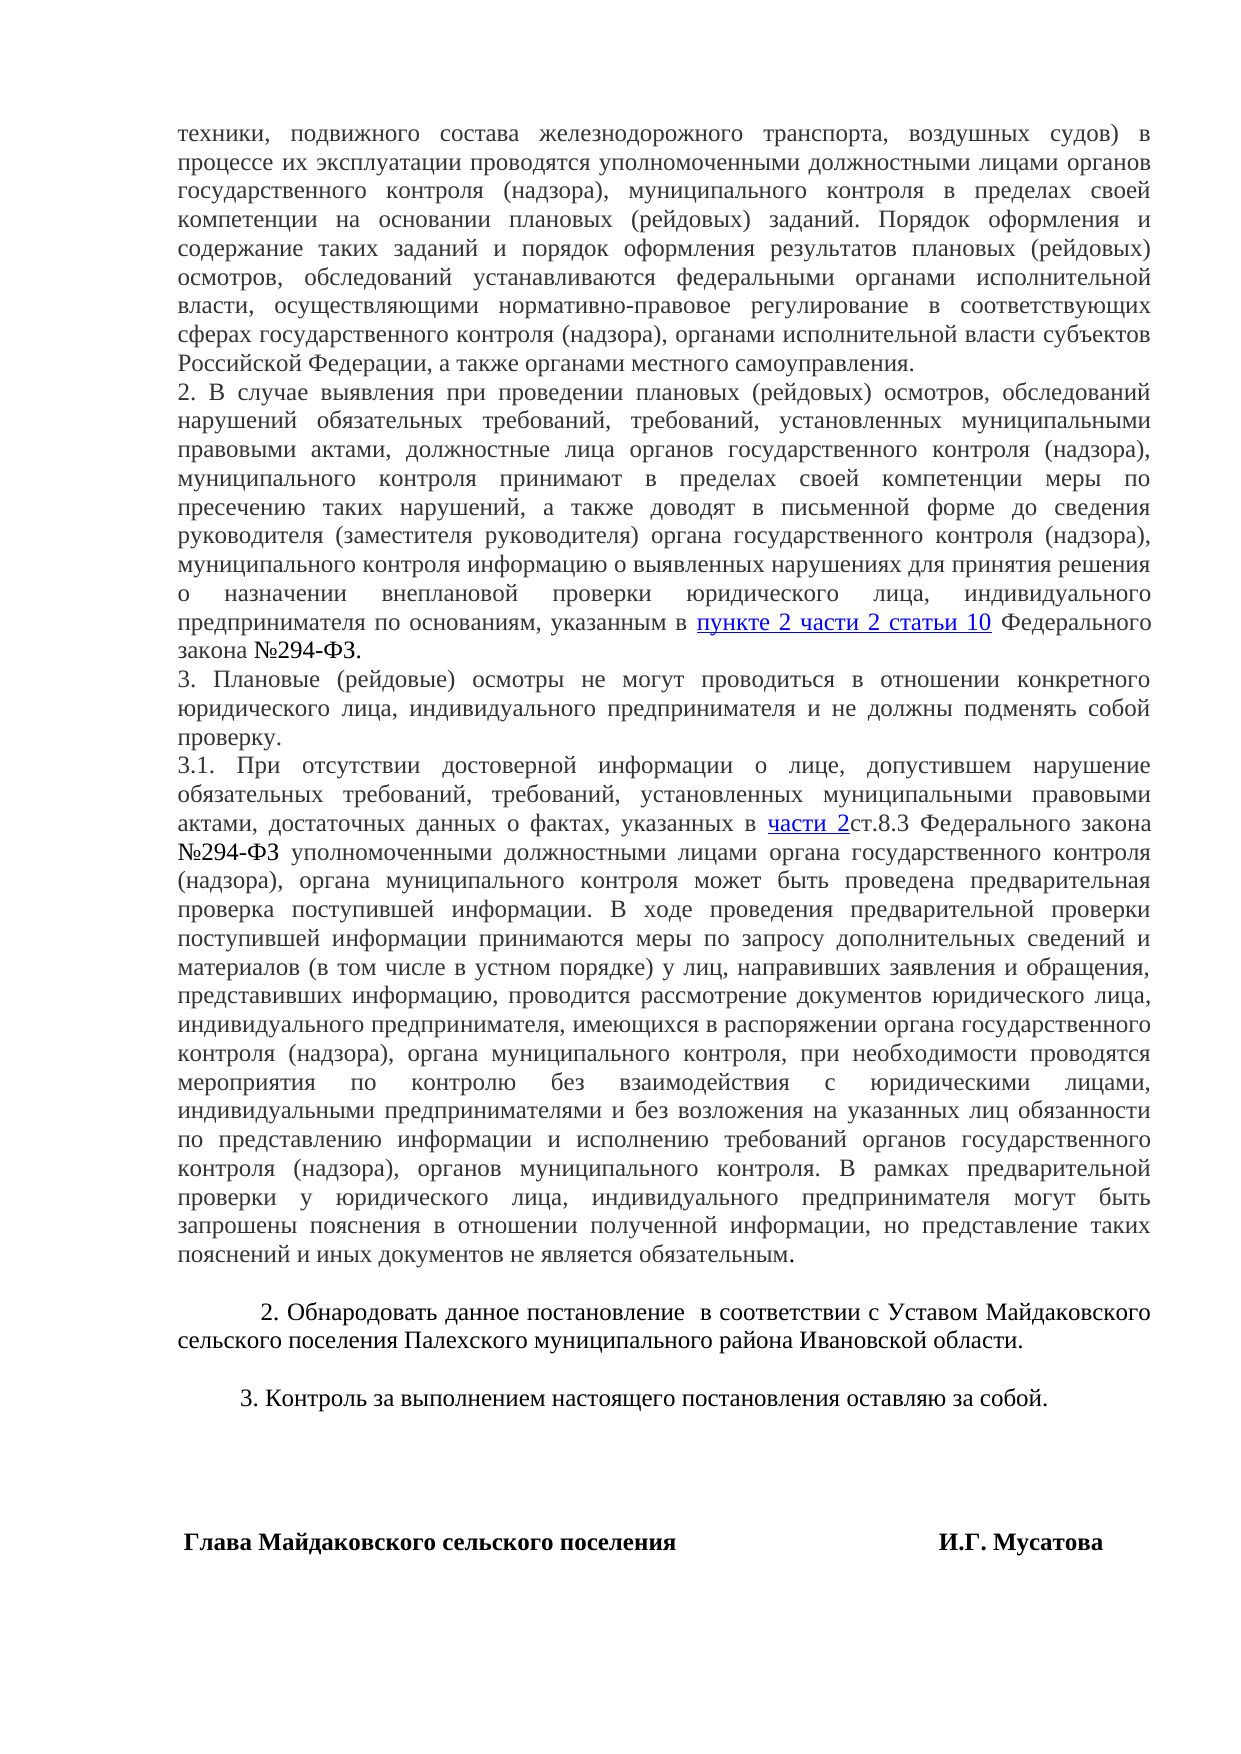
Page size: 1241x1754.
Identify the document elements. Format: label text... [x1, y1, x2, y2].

text 3. Контроль за выполнением настоящего постановления оставляю за собой. [177, 1383, 1152, 1412]
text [177, 118, 1152, 377]
text Глава Майдаковского сельского поселения И.Г. Мусатова [177, 1527, 1152, 1556]
text 2. В случае выявления при проведении плановых (рейдовых) осмотров, обследований нарушений обязательных требований, требований, установленных муниципальными правовыми актами, должностные лица органов государственного контроля (надзора), муниципального контроля принимают в пределах своей компетенции меры по пресечению таких нарушений, а также доводят в письменной форме до сведения руководителя (заместителя руководителя) органа государственного контроля (надзора), муниципального контроля информацию о выявленных нарушениях для принятия решения о назначении внеплановой проверки юридического лица, индивидуального предпринимателя по основаниям, указанным в пункте 2 части 2 статьи 10 Федерального закона №294-ФЗ. [177, 377, 1152, 664]
text 3.1. При отсутствии достоверной информации о лице, допустившем нарушение обязательных требований, требований, установленных муниципальными правовыми актами, достаточных данных о фактах, указанных в части 2ст.8.3 Федерального закона №294-ФЗ уполномоченными должностными лицами органа государственного контроля (надзора), органа муниципального контроля может быть проведена предварительная проверка поступившей информации. В ходе проведения предварительной проверки поступившей информации принимаются меры по запросу дополнительных сведений и материалов (в том числе в устном порядке) у лиц, направивших заявления и обращения, представивших информацию, проводится рассмотрение документов юридического лица, индивидуального предпринимателя, имеющихся в распоряжении органа государственного контроля (надзора), органа муниципального контроля, при необходимости проводятся мероприятия по контролю без взаимодействия с юридическими лицами, индивидуальными предпринимателями и без возложения на указанных лиц обязанности по представлению информации и исполнению требований органов государственного контроля (надзора), органов муниципального контроля. В рамках предварительной проверки у юридического лица, индивидуального предпринимателя могут быть запрошены пояснения в отношении полученной информации, но представление таких пояснений и иных документов не является обязательным. [177, 751, 1152, 1268]
text 3. Плановые (рейдовые) осмотры не могут проводиться в отношении конкретного юридического лица, индивидуального предпринимателя и не должны подменять собой проверку. [177, 664, 1152, 751]
text 2. Обнародовать данное постановление в соответствии с Уставом Майдаковского сельского поселения Палехского муниципального района Ивановской области. [177, 1297, 1152, 1354]
